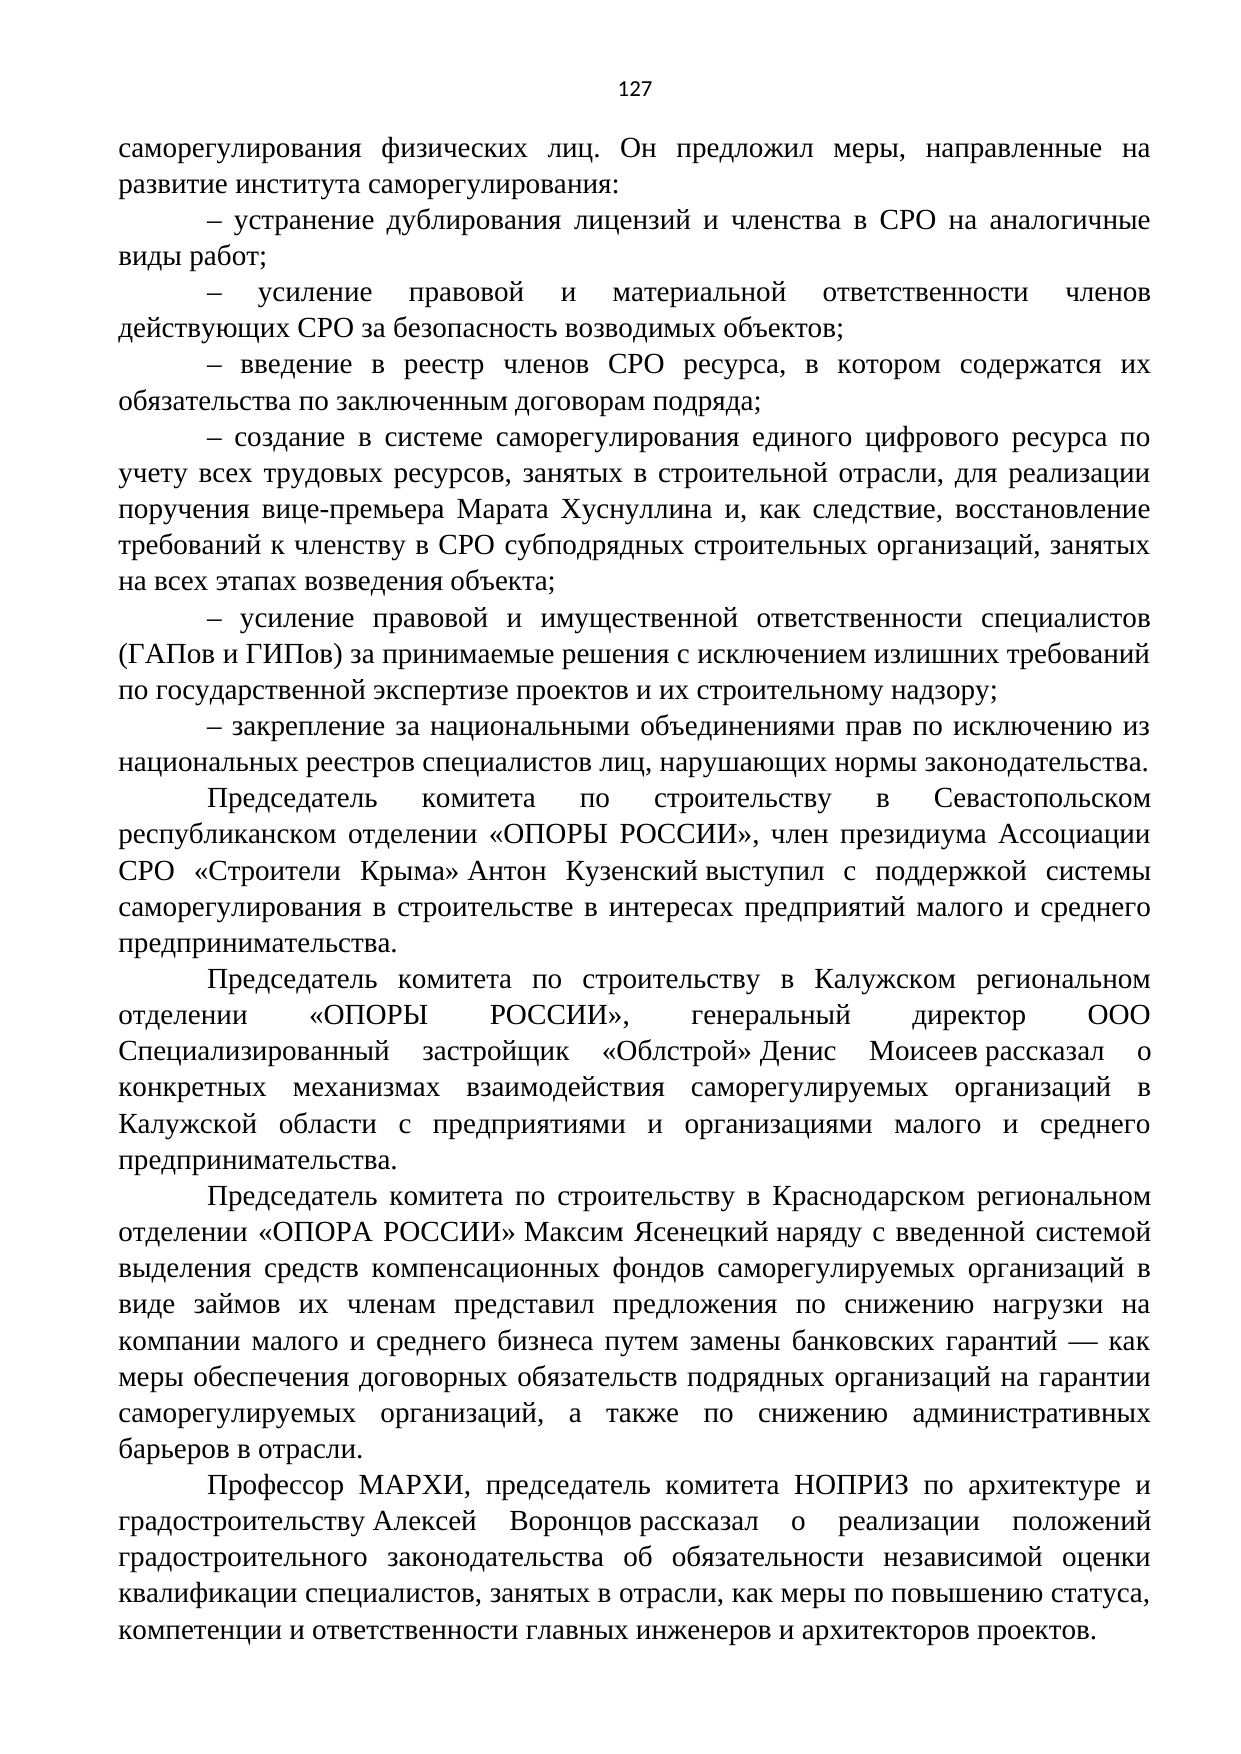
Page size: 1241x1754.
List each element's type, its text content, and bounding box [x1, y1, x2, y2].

text – усиление правовой и материальной ответственности членов действующих СРО за безопасность возводимых объектов; [118, 274, 1152, 344]
text – усиление правовой и имущественной ответственности специалистов (ГАПов и ГИПов) за принимаемые решения с исключением излишних требований по государственной экспертизе проектов и их строительному надзору; [118, 600, 1152, 706]
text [118, 130, 1152, 199]
text – устранение дублирования лицензий и членства в СРО на аналогичные виды работ; [118, 202, 1152, 272]
text Председатель комитета по строительству в Краснодарском региональном отделении «ОПОРА РОССИИ» Максим Ясенецкий наряду с введенной системой выделения средств компенсационных фондов саморегулируемых организаций в виде займов их членам представил предложения по снижению нагрузки на компании малого и среднего бизнеса путем замены банковских гарантий — как меры обеспечения договорных обязательств подрядных организаций на гарантии саморегулируемых организаций, а также по снижению административных барьеров в отрасли. [118, 1178, 1152, 1464]
text – введение в реестр членов СРО ресурса, в котором содержатся их обязательства по заключенным договорам подряда; [118, 347, 1152, 416]
text – закрепление за национальными объединениями прав по исключению из национальных реестров специалистов лиц, нарушающих нормы законодательства. [118, 708, 1152, 778]
text Профессор МАРХИ, председатель комитета НОПРИЗ по архитектуре и градостроительству Алексей Воронцов рассказал о реализации положений градостроительного законодательства об обязательности независимой оценки квалификации специалистов, занятых в отрасли, как меры по повышению статуса, компетенции и ответственности главных инженеров и архитекторов проектов. [118, 1467, 1152, 1645]
text – создание в системе саморегулирования единого цифрового ресурса по учету всех трудовых ресурсов, занятых в строительной отрасли, для реализации поручения вице-премьера Марата Хуснуллина и, как следствие, восстановление требований к членству в СРО субподрядных строительных организаций, занятых на всех этапах возведения объекта; [118, 419, 1152, 597]
text Председатель комитета по строительству в Калужском региональном отделении «ОПОРЫ РОССИИ», генеральный директор ООО Специализированный застройщик «Облстрой» Денис Моисеев рассказал о конкретных механизмах взаимодействия саморегулируемых организаций в Калужской области с предприятиями и организациями малого и среднего предпринимательства. [118, 961, 1152, 1175]
text Председатель комитета по строительству в Севастопольском республиканском отделении «ОПОРЫ РОССИИ», член президиума Ассоциации СРО «Строители Крыма» Антон Кузенский выступил с поддержкой системы саморегулирования в строительстве в интересах предприятий малого и среднего предпринимательства. [118, 780, 1152, 958]
